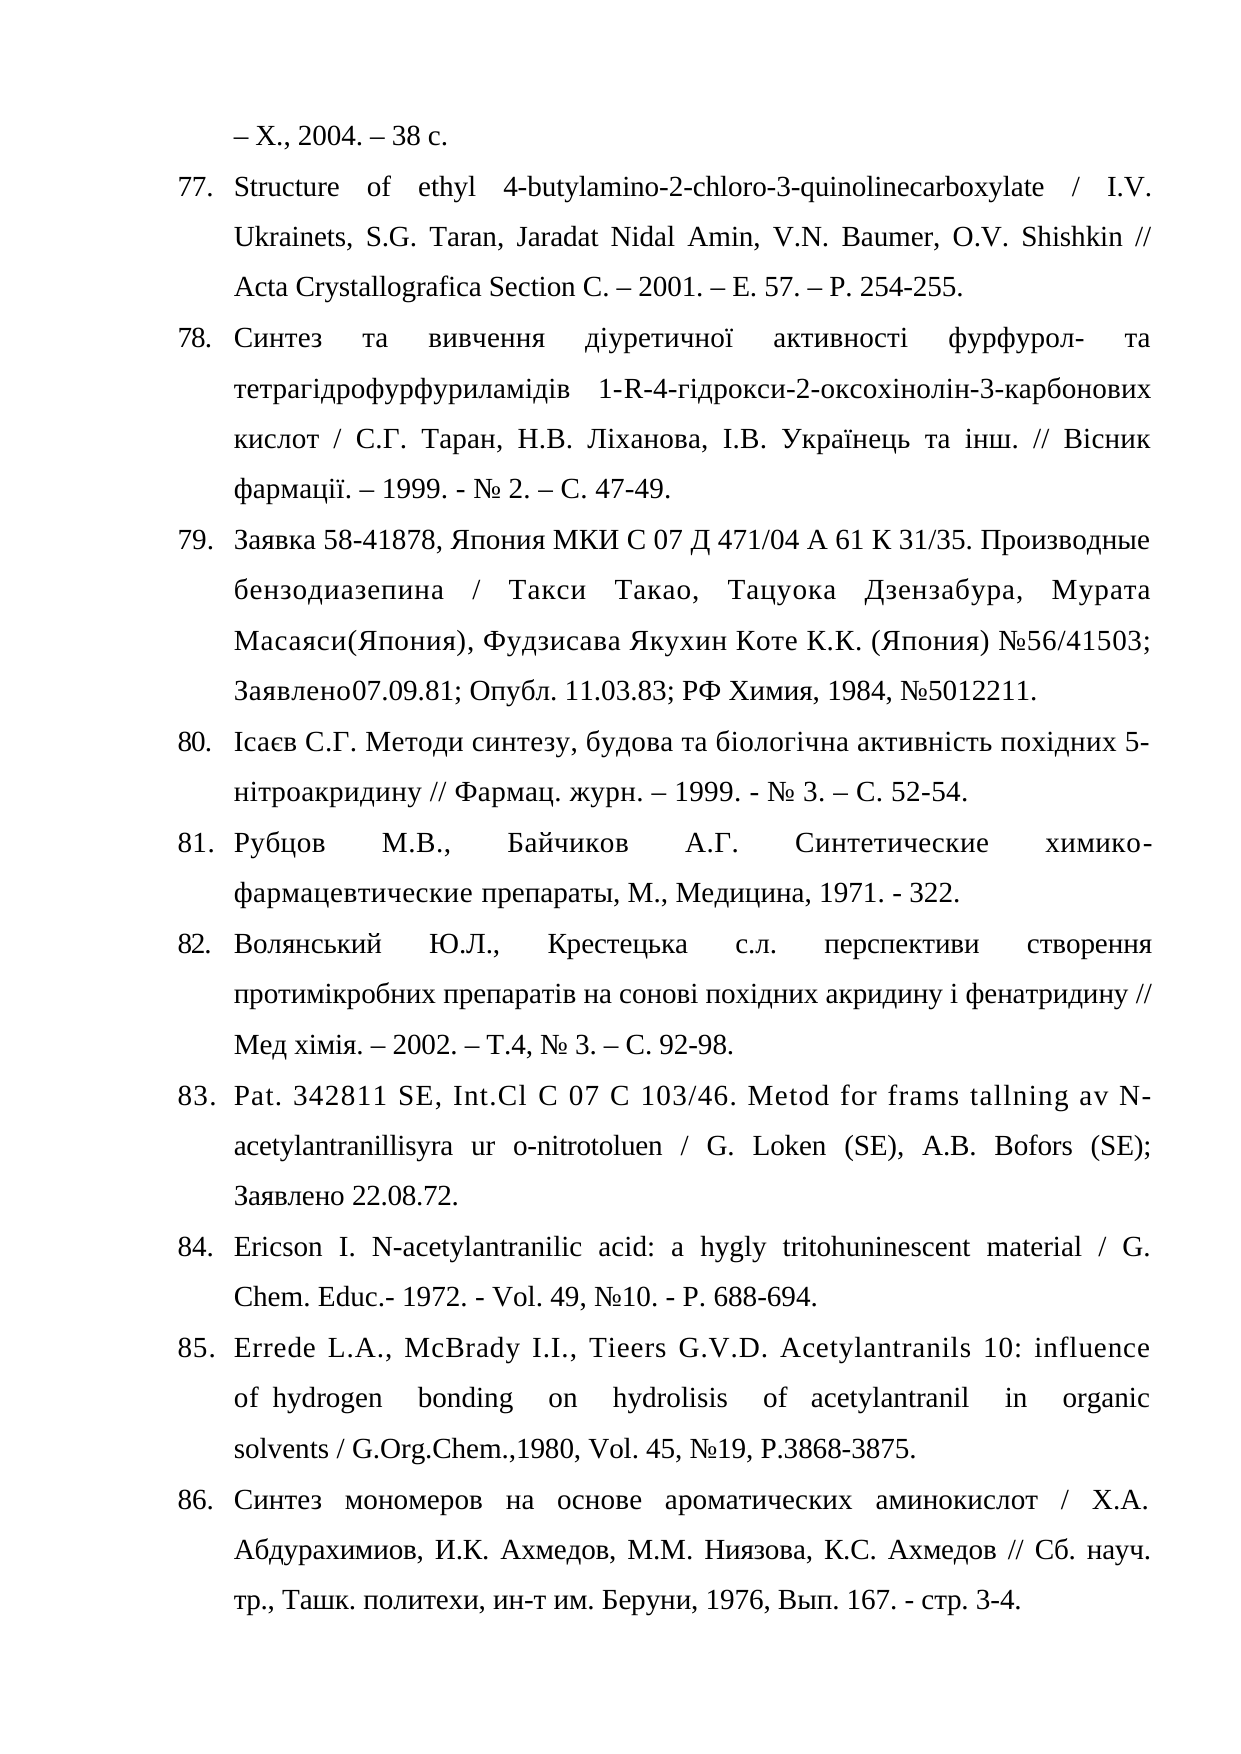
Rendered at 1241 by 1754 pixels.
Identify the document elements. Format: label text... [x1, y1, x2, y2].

list Pat. 342811 SE, Int.Cl С 07 С 103/46. Metod for frams tallning av N-acetylantranillisyra ur o-nitrotoluen / G. Loken (SE), A.B. Bofors (SE); Заявлено 22.08.72. [177, 1078, 1152, 1212]
list Ісаєв С.Г. Методи синтезу, будова та біологічна активність похідних 5-нітроакридину // Фармац. журн. – 1999. - № 3. – С. 52-54. [177, 724, 1152, 808]
list Волянський Ю.Л., Крестецька с.л. перспективи створення протимікробних препаратів на сонові похідних акридину і фенатридину // Мед хімія. – 2002. – Т.4, № 3. – С. 92-98. [177, 926, 1152, 1060]
list Синтез мономеров на основе ароматических аминокислот / Х.А. Абдурахимиов, И.К. Ахмедов, М.М. Ниязова, К.С. Ахмедов // Сб. науч. тр., Ташк. политехи, ин-т им. Беруни, 1976, Вып. 167. - стр. 3-4. [177, 1482, 1152, 1616]
list Заявка 58-41878, Япония МКИ С 07 Д 471/04 А 61 К 31/35. Производные бензодиазепина / Такси Такао, Тацуока Дзензабура, Мурата Масаяси(Япония), Фудзисава Якухин Коте К.К. (Япония) №56/41503; Заявлено07.09.81; Опубл. 11.03.83; РФ Химия, 1984, №5012211. [177, 522, 1152, 707]
list Errede L.A., McBrady I.I., Tieers G.V.D. Acetylantranils 10: influence of hydrogen bonding on hydrolisis of acetylantranil in organic solvents / G.Org.Chem.,1980, Vol. 45, №19, P.3868-3875. [177, 1330, 1152, 1464]
list Синтез та вивчення діуретичної активності фурфурол- та тетрагідрофурфуриламідів 1-R-4-гідрокси-2-оксохінолін-3-карбонових кислот / С.Г. Таран, Н.В. Ліханова, І.В. Українець та інш. // Вісник фармації. – 1999. - № 2. – С. 47-49. [177, 320, 1152, 505]
list Ericson I. N-acetylantranilic acid: a hygly tritohuninescent material / G. Chem. Educ.- 1972. - Vol. 49, №10. - P. 688-694. [177, 1229, 1152, 1313]
list Рубцов М.В., Байчиков А.Г. Синтетические химико-фармацевтические препараты, М., Медицина, 1971. - 322. [177, 825, 1152, 909]
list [177, 118, 1152, 152]
list Structure of ethyl 4-butylamino-2-chloro-3-quinolinecarboxylate / I.V. Ukrainets, S.G. Taran, Jaradat Nidal Amin, V.N. Baumer, O.V. Shishkin // Acta Crystallografica Section C. – 2001. – E. 57. – P. 254-255. [177, 169, 1152, 303]
